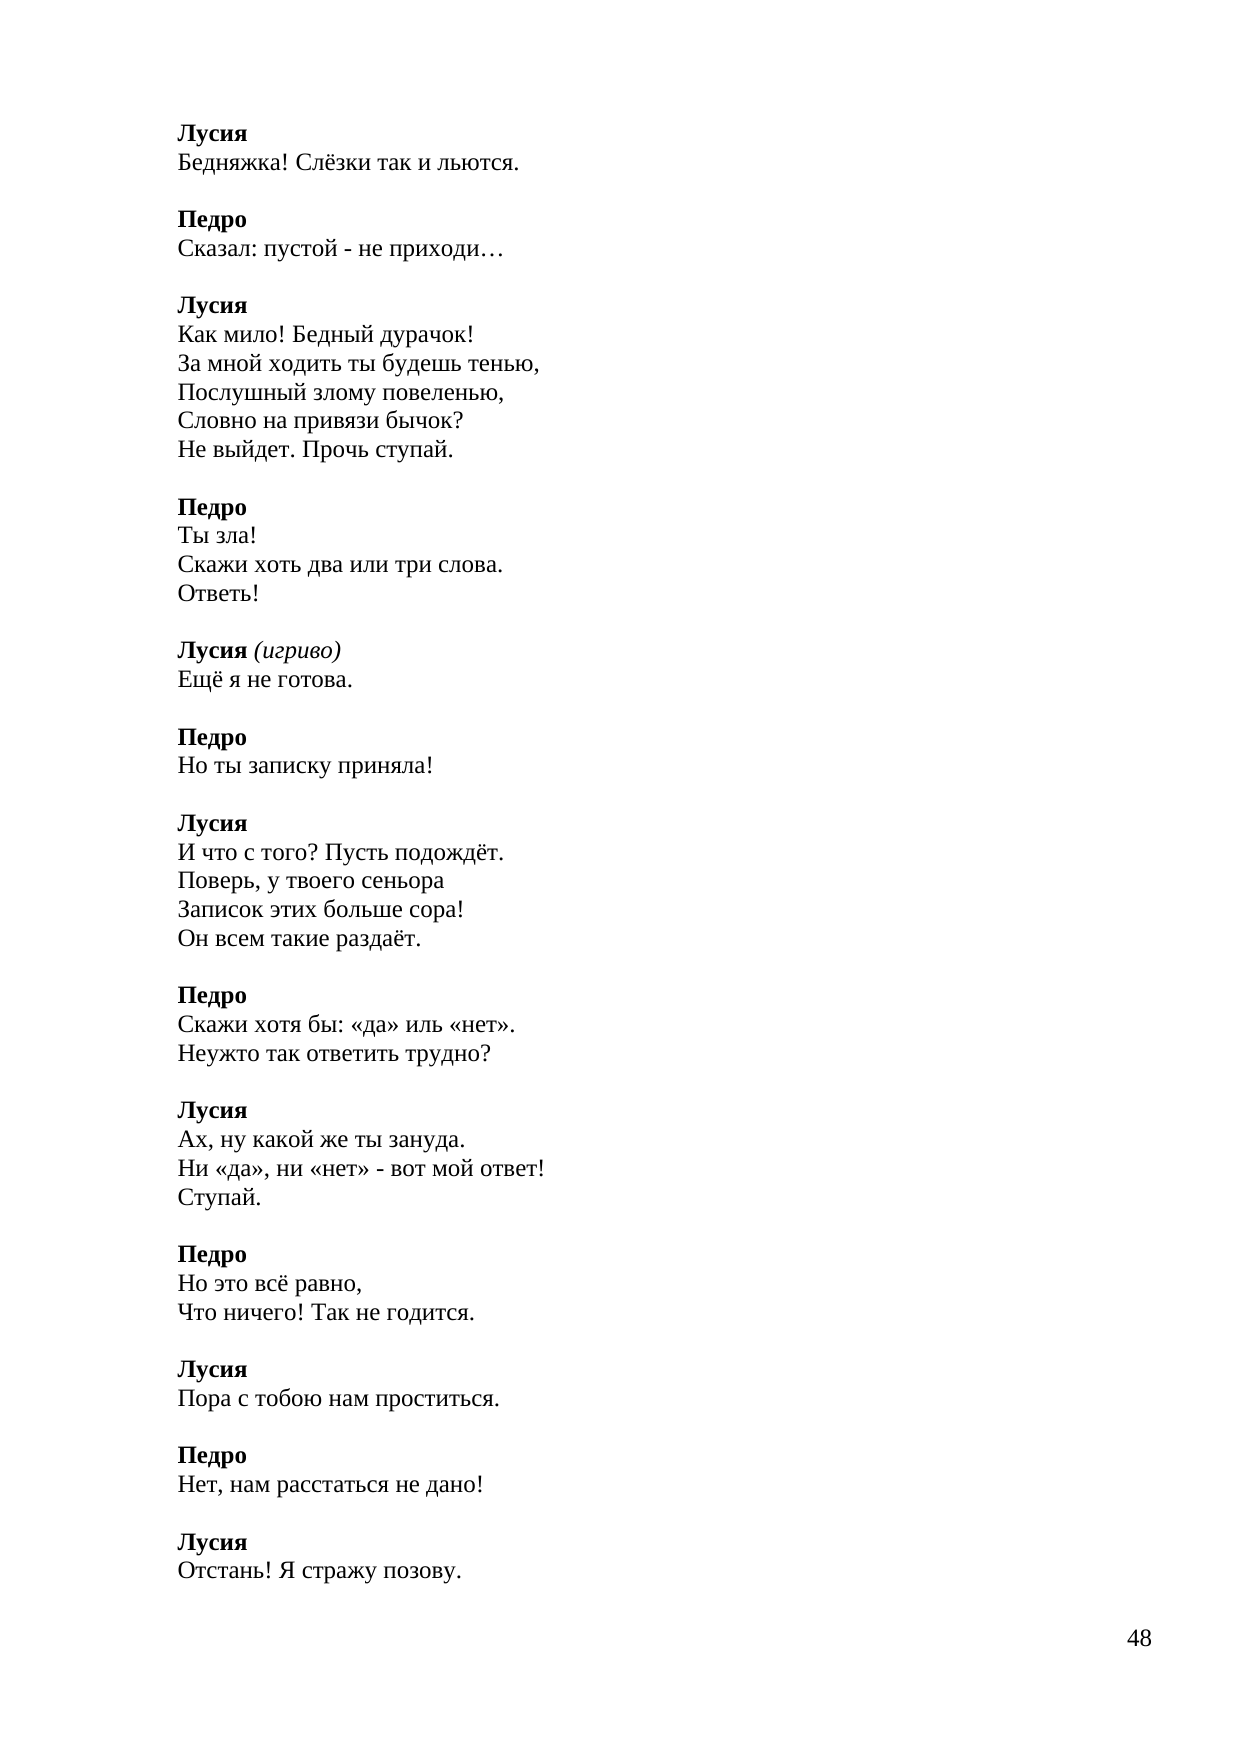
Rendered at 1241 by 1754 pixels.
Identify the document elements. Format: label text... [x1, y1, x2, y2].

text Педро [177, 1441, 1152, 1469]
text Лусия [177, 1354, 1152, 1383]
text И что с того? Пусть подождёт. [177, 837, 1152, 866]
text Сказал: пустой - не приходи… [177, 233, 1152, 262]
text Пора с тобою нам проститься. [177, 1383, 1152, 1412]
text Лусия [177, 1096, 1152, 1124]
text Лусия [177, 118, 1152, 147]
text Бедняжка! Слёзки так и льются. [177, 147, 1152, 176]
text Послушный злому повеленью, [177, 377, 1152, 406]
text Как мило! Бедный дурачок! [177, 319, 1152, 348]
text Но это всё равно, [177, 1268, 1152, 1297]
text Ах, ну какой же ты зануда. [177, 1124, 1152, 1153]
text Ответь! [177, 578, 1152, 607]
text Педро [177, 722, 1152, 751]
text Скажи хоть два или три слова. [177, 549, 1152, 578]
text Он всем такие раздаёт. [177, 923, 1152, 952]
text Отстань! Я стражу позову. [177, 1556, 1152, 1584]
text Педро [177, 1239, 1152, 1268]
text Ты зла! [177, 521, 1152, 549]
text Записок этих больше сора! [177, 894, 1152, 923]
text Педро [177, 204, 1152, 233]
text Ни «да», ни «нет» - вот мой ответ! [177, 1153, 1152, 1182]
text Лусия [177, 291, 1152, 319]
text Не выйдет. Прочь ступай. [177, 434, 1152, 463]
text Лусия (игриво) [177, 636, 1152, 664]
text Поверь, у твоего сеньора [177, 866, 1152, 894]
text Лусия [177, 808, 1152, 837]
text Педро [177, 981, 1152, 1009]
text Ступай. [177, 1182, 1152, 1211]
text Лусия [177, 1527, 1152, 1556]
text Педро [177, 492, 1152, 521]
text За мной ходить ты будешь тенью, [177, 348, 1152, 377]
text Нет, нам расстаться не дано! [177, 1469, 1152, 1498]
text Ещё я не готова. [177, 664, 1152, 693]
text Что ничего! Так не годится. [177, 1297, 1152, 1326]
text Словно на привязи бычок? [177, 406, 1152, 434]
text Неужто так ответить трудно? [177, 1038, 1152, 1067]
text Но ты записку приняла! [177, 751, 1152, 779]
text Скажи хотя бы: «да» иль «нет». [177, 1009, 1152, 1038]
